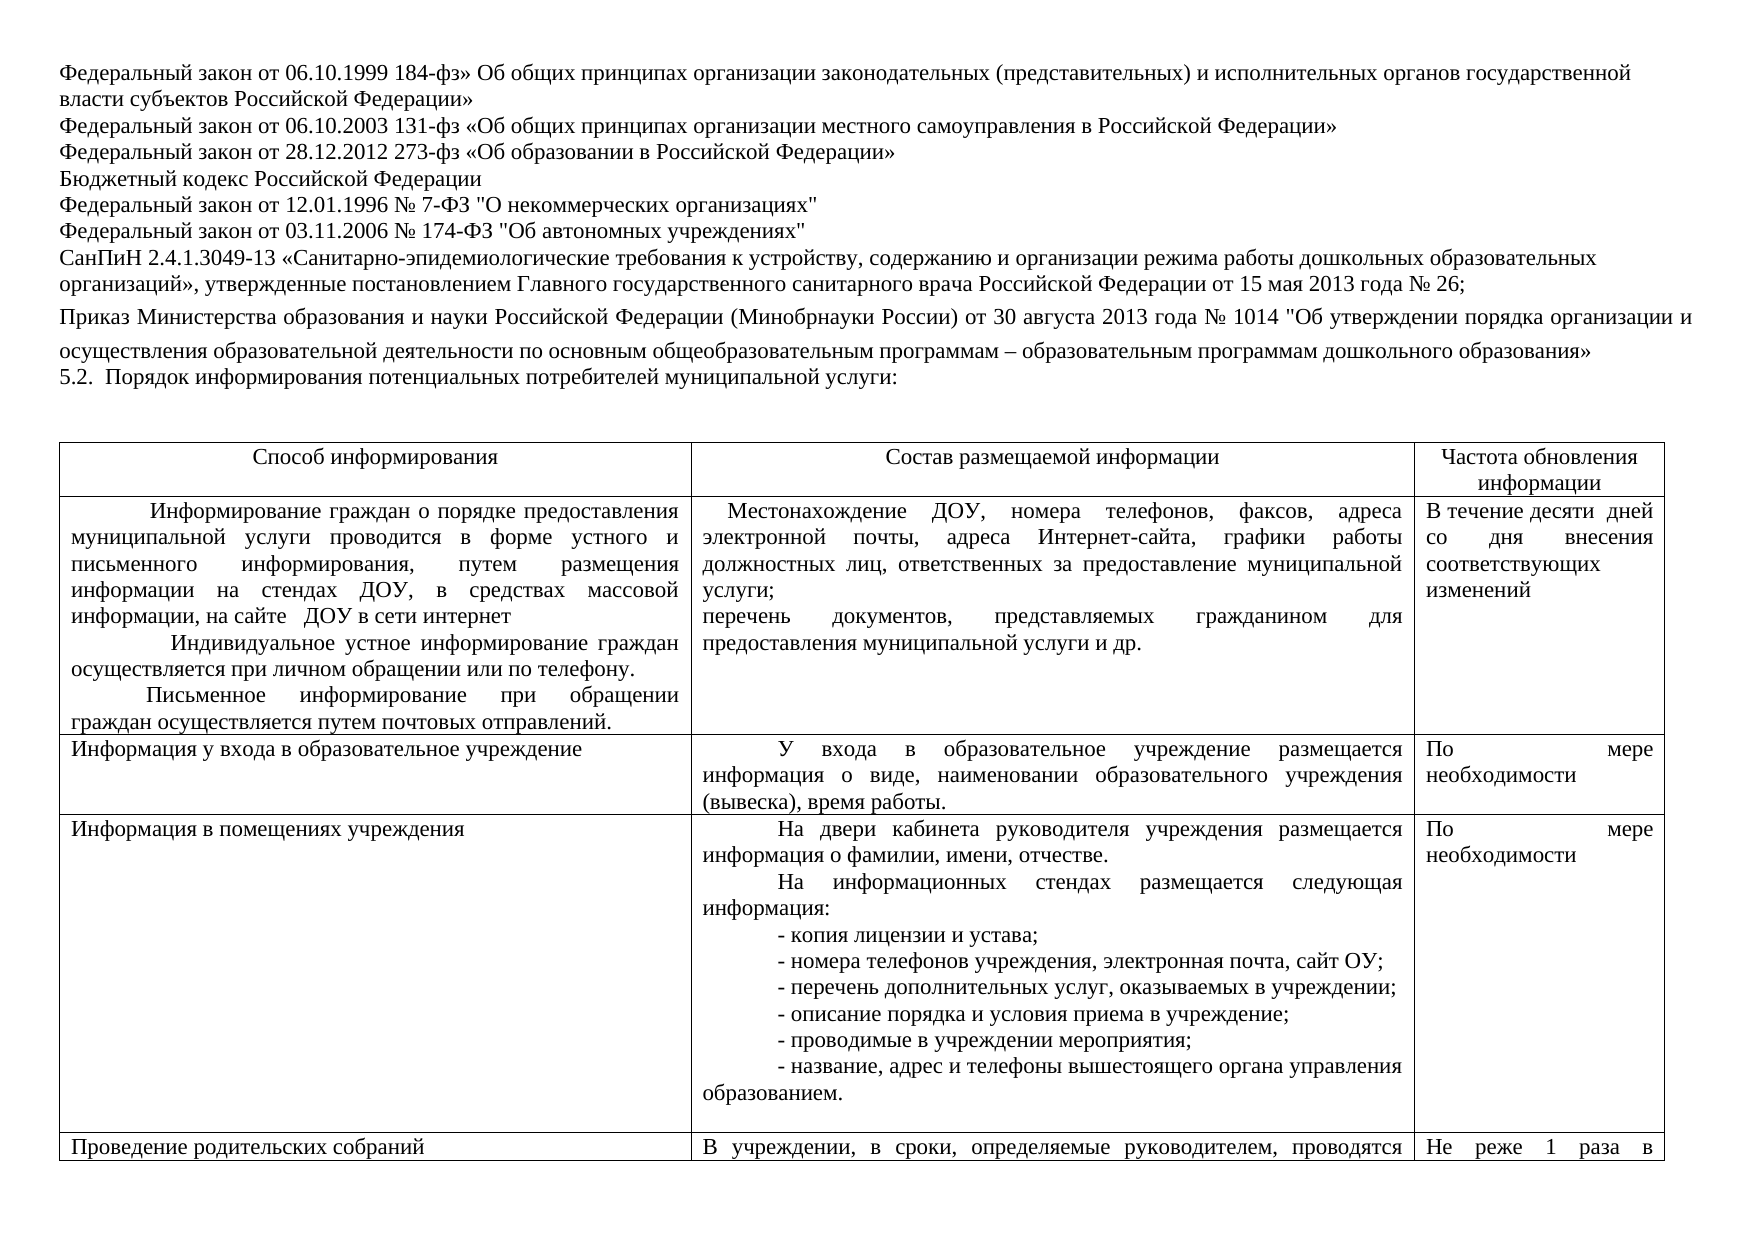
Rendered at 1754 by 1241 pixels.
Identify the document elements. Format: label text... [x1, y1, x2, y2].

table_cell Информация в помещениях учреждения [60, 815, 691, 1132]
table_cell У входа в образовательное учреждение размещается информация о виде, наименовании образовательного учреждения (вывеска), время работы. [692, 735, 1414, 814]
text СанПиН 2.4.1.3049-13 «Санитарно-эпидемиологические требования к устройству, содержанию и организации режима работы дошкольных образовательных организаций», утвержденные постановлением Главного государственного санитарного врача Российской Федерации от 15 мая 2013 года № 26; [59, 244, 1695, 296]
table_cell По мере необходимости [1415, 815, 1664, 1132]
text Федеральный закон от 03.11.2006 № 174-ФЗ "Об автономных учреждениях" [59, 217, 1695, 244]
table_cell Местонахождение ДОУ, номера телефонов, факсов, адреса электронной почты, адреса Интернет-сайта, графики работы должностных лиц, ответственных за предоставление муниципальной услуги; перечень документов, представляемых гражданином для предоставления муниципальной услуги и др. [692, 497, 1414, 734]
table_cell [692, 1133, 1414, 1159]
table_cell Информирование граждан о порядке предоставления муниципальной услуги проводится в форме устного и письменного информирования, путем размещения информации на стендах ДОУ, в средствах массовой информации, на сайте ДОУ в сети интернет Индивидуальное устное информирование граждан осуществляется при личном обращении или по телефону. Письменное информирование при обращении граждан осуществляется путем почтовых отправлений. [60, 497, 691, 734]
text Бюджетный кодекс Российской Федерации [59, 164, 1695, 191]
text Федеральный закон от 06.10.2003 131-фз «Об общих принципах организации местного самоуправления в Российской Федерации» [59, 112, 1695, 138]
table_header Способ информирования [60, 443, 691, 496]
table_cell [60, 1133, 691, 1159]
table_cell Информация у входа в образовательное учреждение [60, 735, 691, 814]
table_cell По мере необходимости [1415, 735, 1664, 814]
table_cell В течение десяти дней со дня внесения соответствующих изменений [1415, 497, 1664, 734]
text Федеральный закон от 12.01.1996 № 7-ФЗ "О некоммерческих организациях" [59, 191, 1695, 217]
text Приказ Министерства образования и науки Российской Федерации (Минобрнауки России) от 30 августа 2013 года № 1014 "Об утверждении порядка организации и осуществления образовательной деятельности по основным общеобразовательным программам – образовательным программам дошкольного образования» [59, 296, 1695, 363]
table_header Частота обновления информации [1415, 443, 1664, 496]
table_cell На двери кабинета руководителя учреждения размещается информация о фамилии, имени, отчестве. На информационных стендах размещается следующая информация: - копия лицензии и устава; - номера телефонов учреждения, электронная почта, сайт ОУ; - перечень дополнительных услуг, оказываемых в учреждении; - описание порядка и условия приема в учреждение; - проводимые в учреждении мероприятия; - название, адрес и телефоны вышестоящего органа управления образованием. [692, 815, 1414, 1132]
text 5.2. Порядок информирования потенциальных потребителей муниципальной услуги: [59, 363, 1695, 389]
table_header Состав размещаемой информации [692, 443, 1414, 496]
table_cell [1415, 1133, 1664, 1159]
text Федеральный закон от 06.10.1999 184-фз» Об общих принципах организации законодательных (представительных) и исполнительных органов государственной власти субъектов Российской Федерации» [59, 59, 1695, 112]
text Федеральный закон от 28.12.2012 273-фз «Об образовании в Российской Федерации» [59, 138, 1695, 164]
